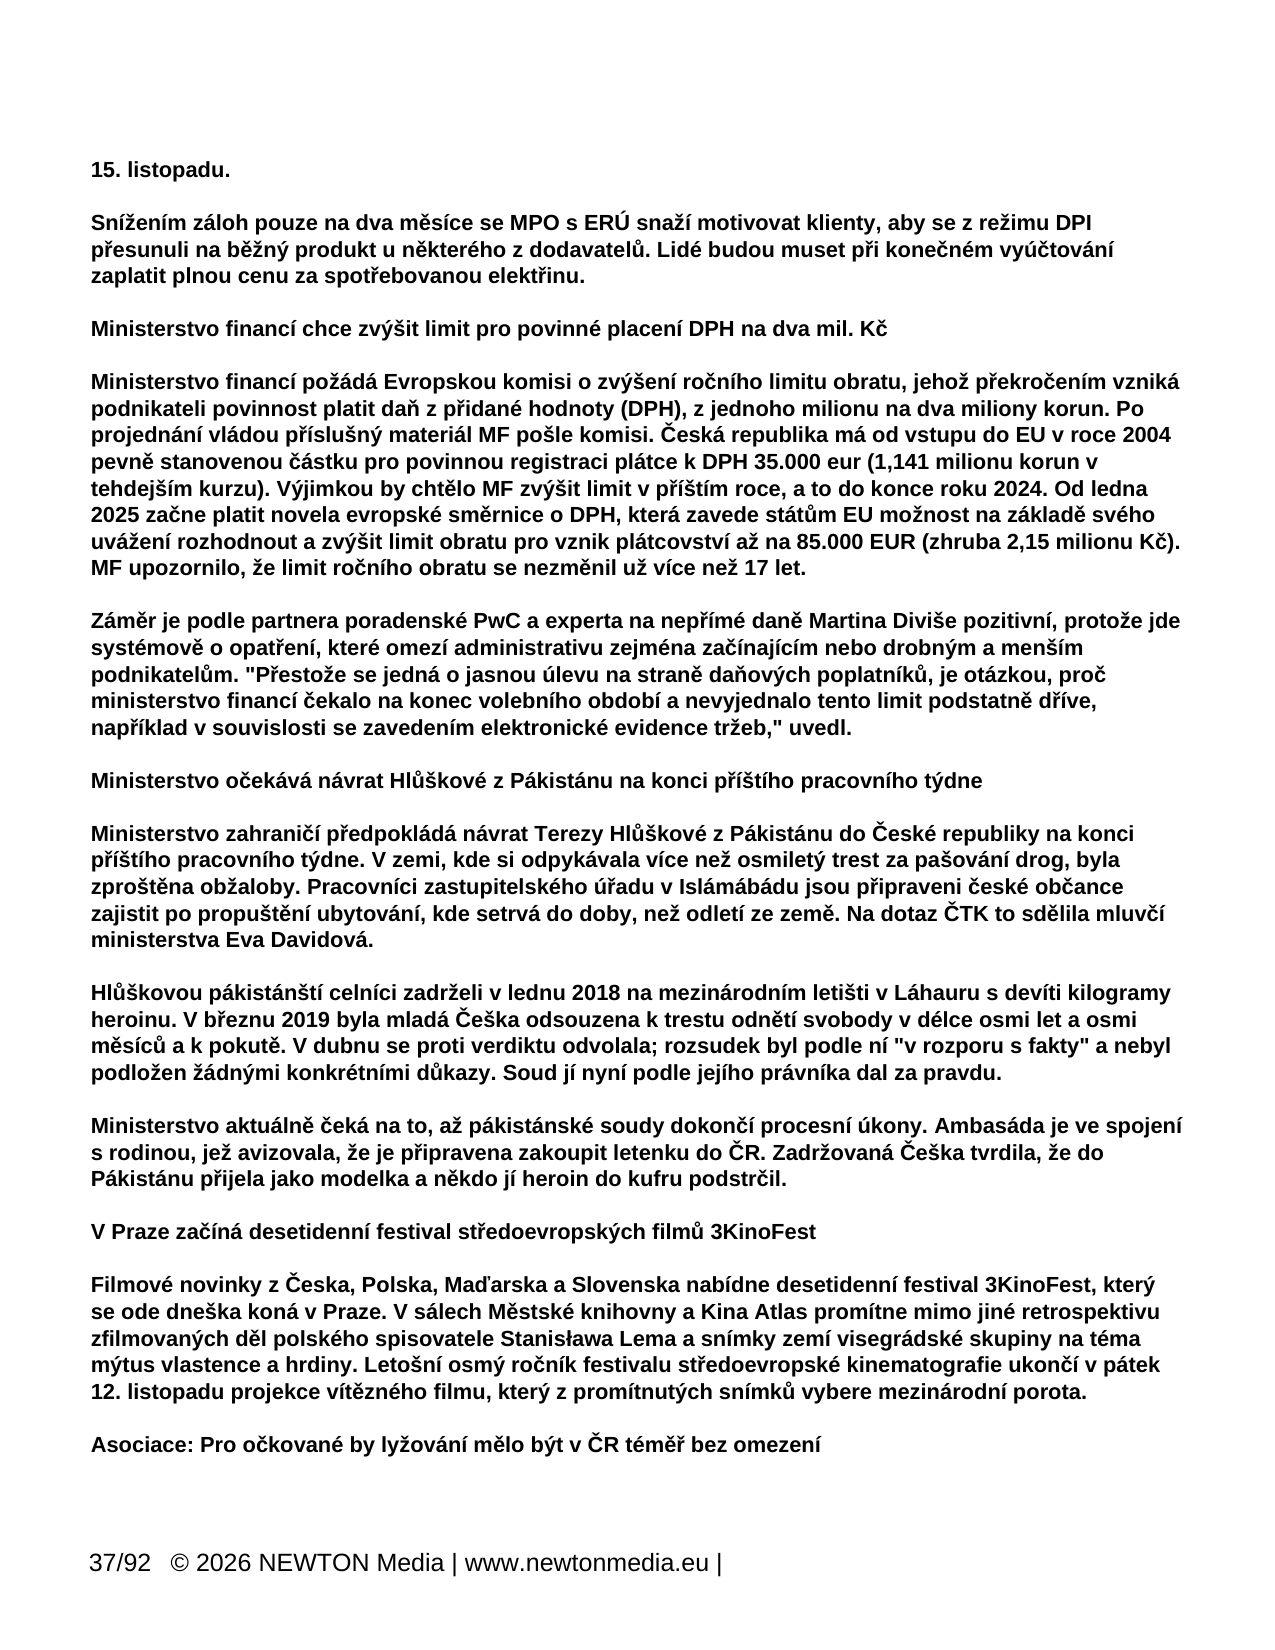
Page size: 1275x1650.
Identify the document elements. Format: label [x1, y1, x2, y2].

table_header [89, 148, 1186, 1483]
